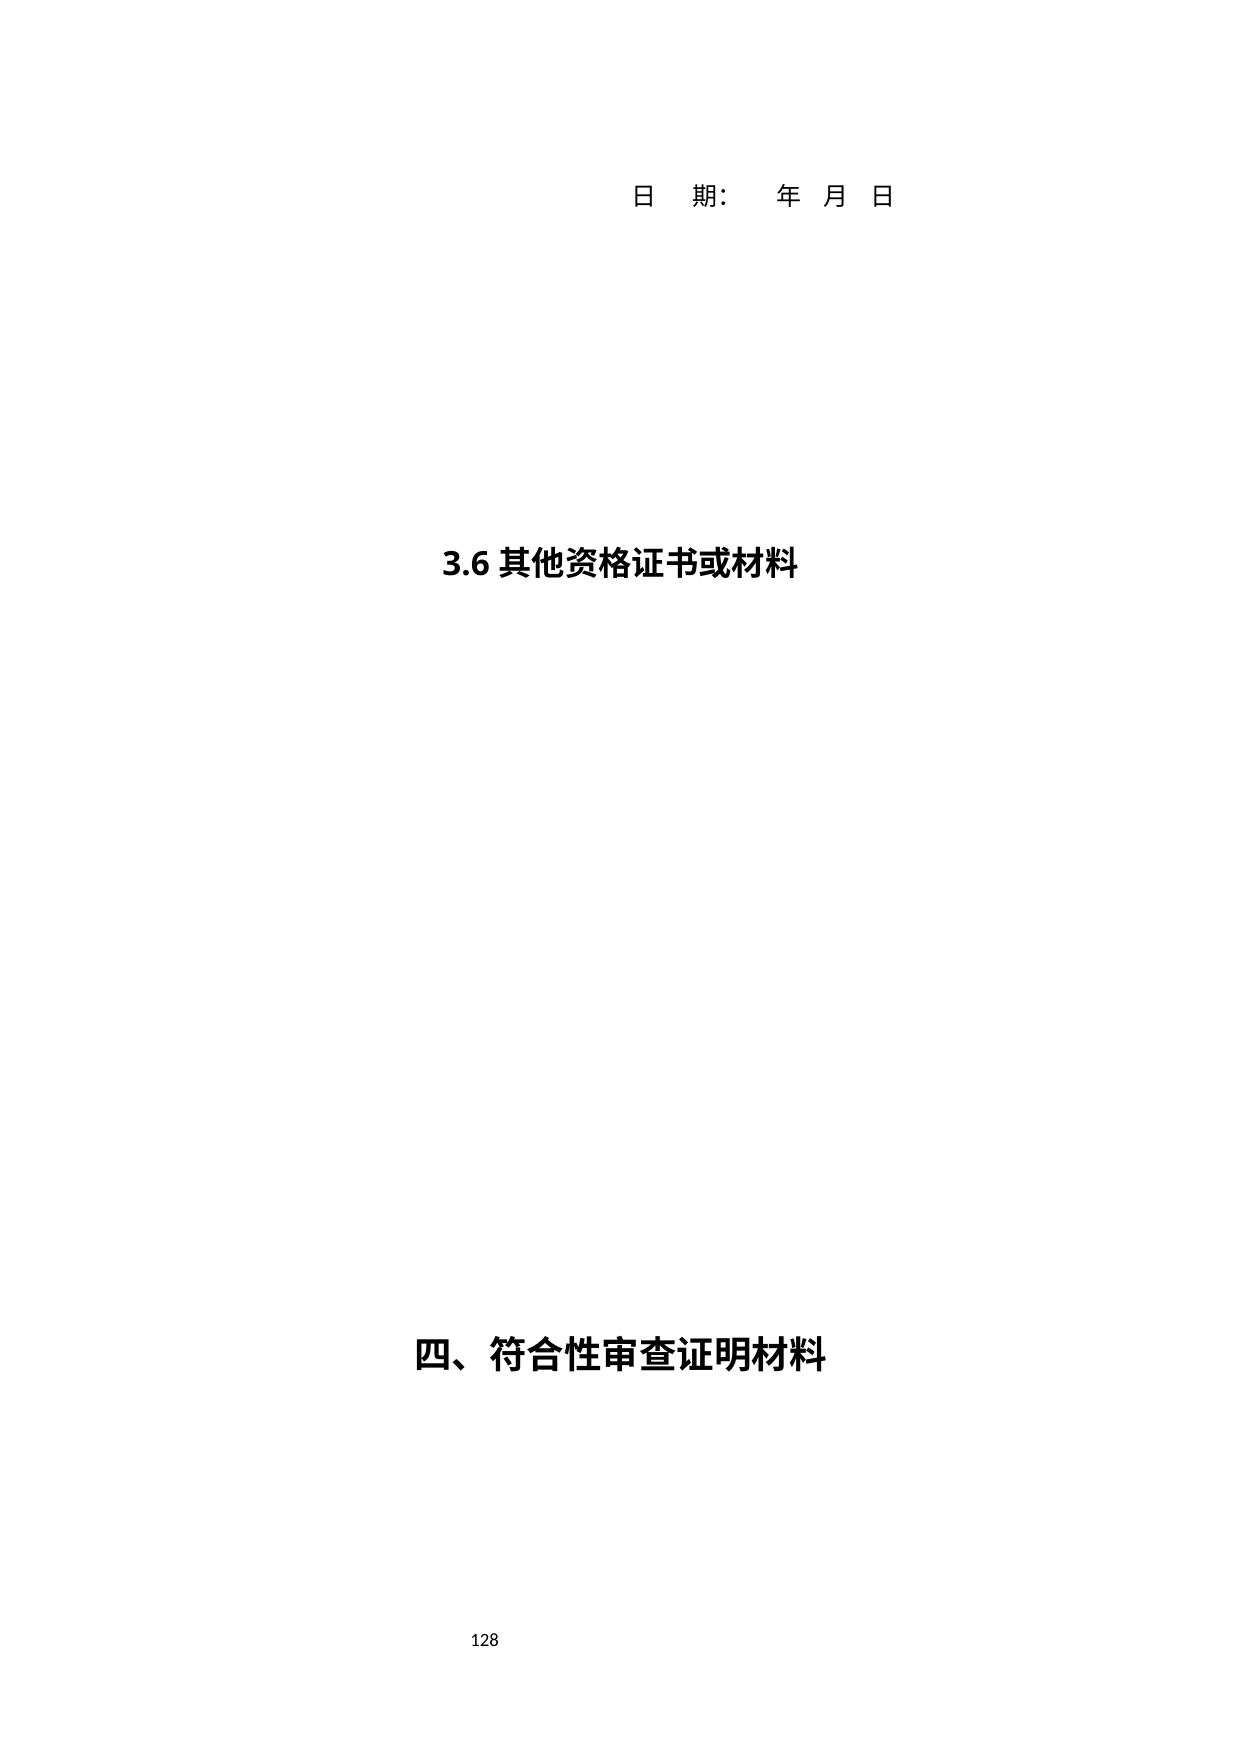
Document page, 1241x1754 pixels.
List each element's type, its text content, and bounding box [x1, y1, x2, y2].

text 四、符合性审查证明材料 [112, 1320, 1128, 1385]
text 日 期： 年 月 日 [112, 162, 1128, 227]
text 3.6 其他资格证书或材料 [112, 529, 1128, 594]
